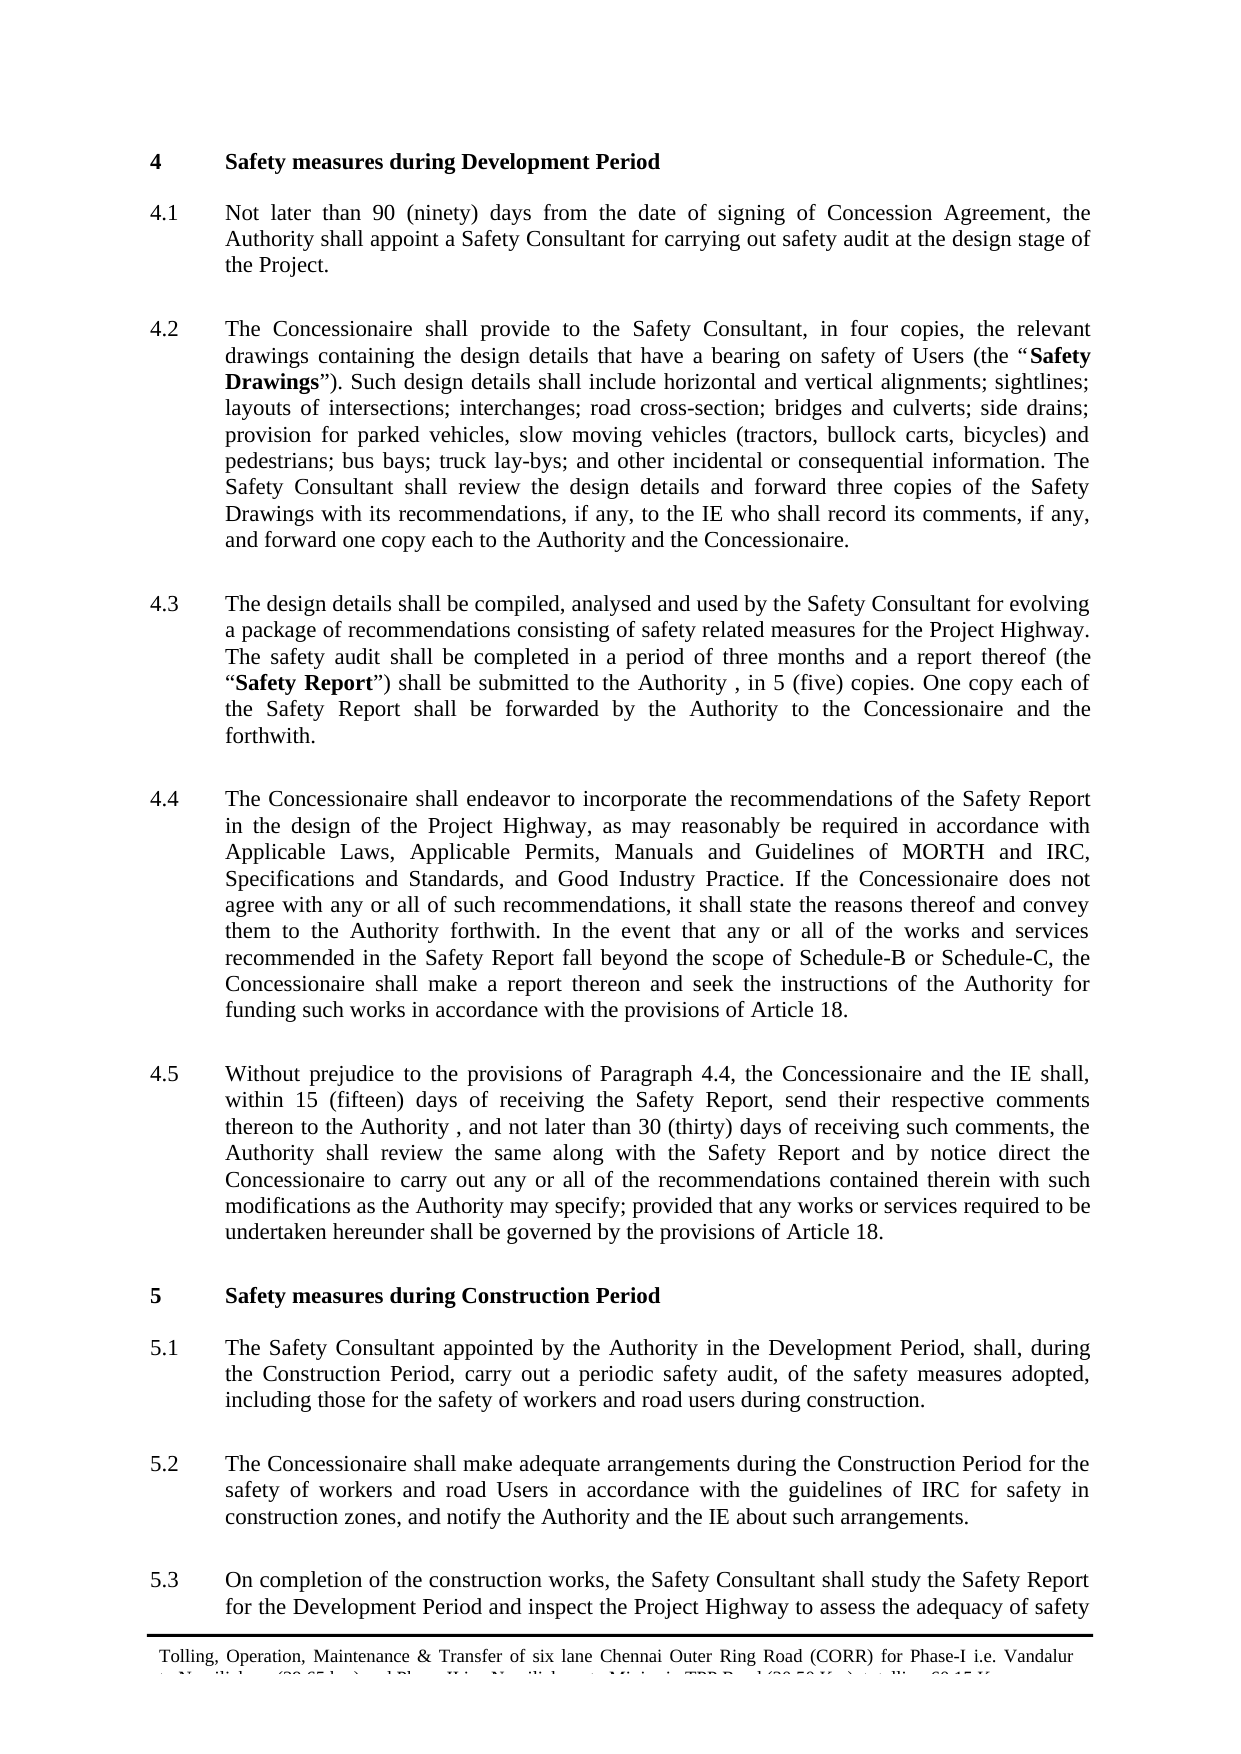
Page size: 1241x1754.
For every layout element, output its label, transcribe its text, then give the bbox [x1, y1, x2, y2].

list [150, 1566, 1091, 1619]
list The Concessionaire shall make adequate arrangements during the Construction Period for the safety of workers and road Users in accordance with the guidelines of IRC for safety in construction zones, and notify the Authority and the IE about such arrangements. [150, 1450, 1091, 1529]
subtitle Safety measures during Construction Period [150, 1282, 1103, 1309]
list Without prejudice to the provisions of Paragraph 4.4, the Concessionaire and the IE shall, within 15 (fifteen) days of receiving the Safety Report, send their respective comments thereon to the Authority , and not later than 30 (thirty) days of receiving such comments, the Authority shall review the same along with the Safety Report and by notice direct the Concessionaire to carry out any or all of the recommendations contained therein with such modifications as the Authority may specify; provided that any works or services required to be undertaken hereunder shall be governed by the provisions of Article 18. [150, 1060, 1091, 1245]
subtitle Safety measures during Development Period [150, 148, 1103, 174]
list The Concessionaire shall endeavor to incorporate the recommendations of the Safety Report in the design of the Project Highway, as may reasonably be required in accordance with Applicable Laws, Applicable Permits, Manuals and Guidelines of MORTH and IRC, Specifications and Standards, and Good Industry Practice. If the Concessionaire does not agree with any or all of such recommendations, it shall state the reasons thereof and convey them to the Authority forthwith. In the event that any or all of the works and services recommended in the Safety Report fall beyond the scope of Schedule-B or Schedule-C, the Concessionaire shall make a report thereon and seek the instructions of the Authority for funding such works in accordance with the provisions of Article 18. [150, 786, 1091, 1023]
list The design details shall be compiled, analysed and used by the Safety Consultant for evolving a package of recommendations consisting of safety related measures for the Project Highway. The safety audit shall be completed in a period of three months and a report thereof (the “Safety Report”) shall be submitted to the Authority , in 5 (five) copies. One copy each of the Safety Report shall be forwarded by the Authority to the Concessionaire and the forthwith. [150, 590, 1091, 748]
list Not later than 90 (ninety) days from the date of signing of Concession Agreement, the Authority shall appoint a Safety Consultant for carrying out safety audit at the design stage of the Project. [150, 199, 1091, 278]
list The Concessionaire shall provide to the Safety Consultant, in four copies, the relevant drawings containing the design details that have a bearing on safety of Users (the “Safety Drawings”). Such design details shall include horizontal and vertical alignments; sightlines; layouts of intersections; interchanges; road cross-section; bridges and culverts; side drains; provision for parked vehicles, slow moving vehicles (tractors, bullock carts, bicycles) and pedestrians; bus bays; truck lay-bys; and other incidental or consequential information. The Safety Consultant shall review the design details and forward three copies of the Safety Drawings with its recommendations, if any, to the IE who shall record its comments, if any, and forward one copy each to the Authority and the Concessionaire. [150, 315, 1091, 552]
list The Safety Consultant appointed by the Authority in the Development Period, shall, during the Construction Period, carry out a periodic safety audit, of the safety measures adopted, including those for the safety of workers and road users during construction. [150, 1333, 1091, 1413]
